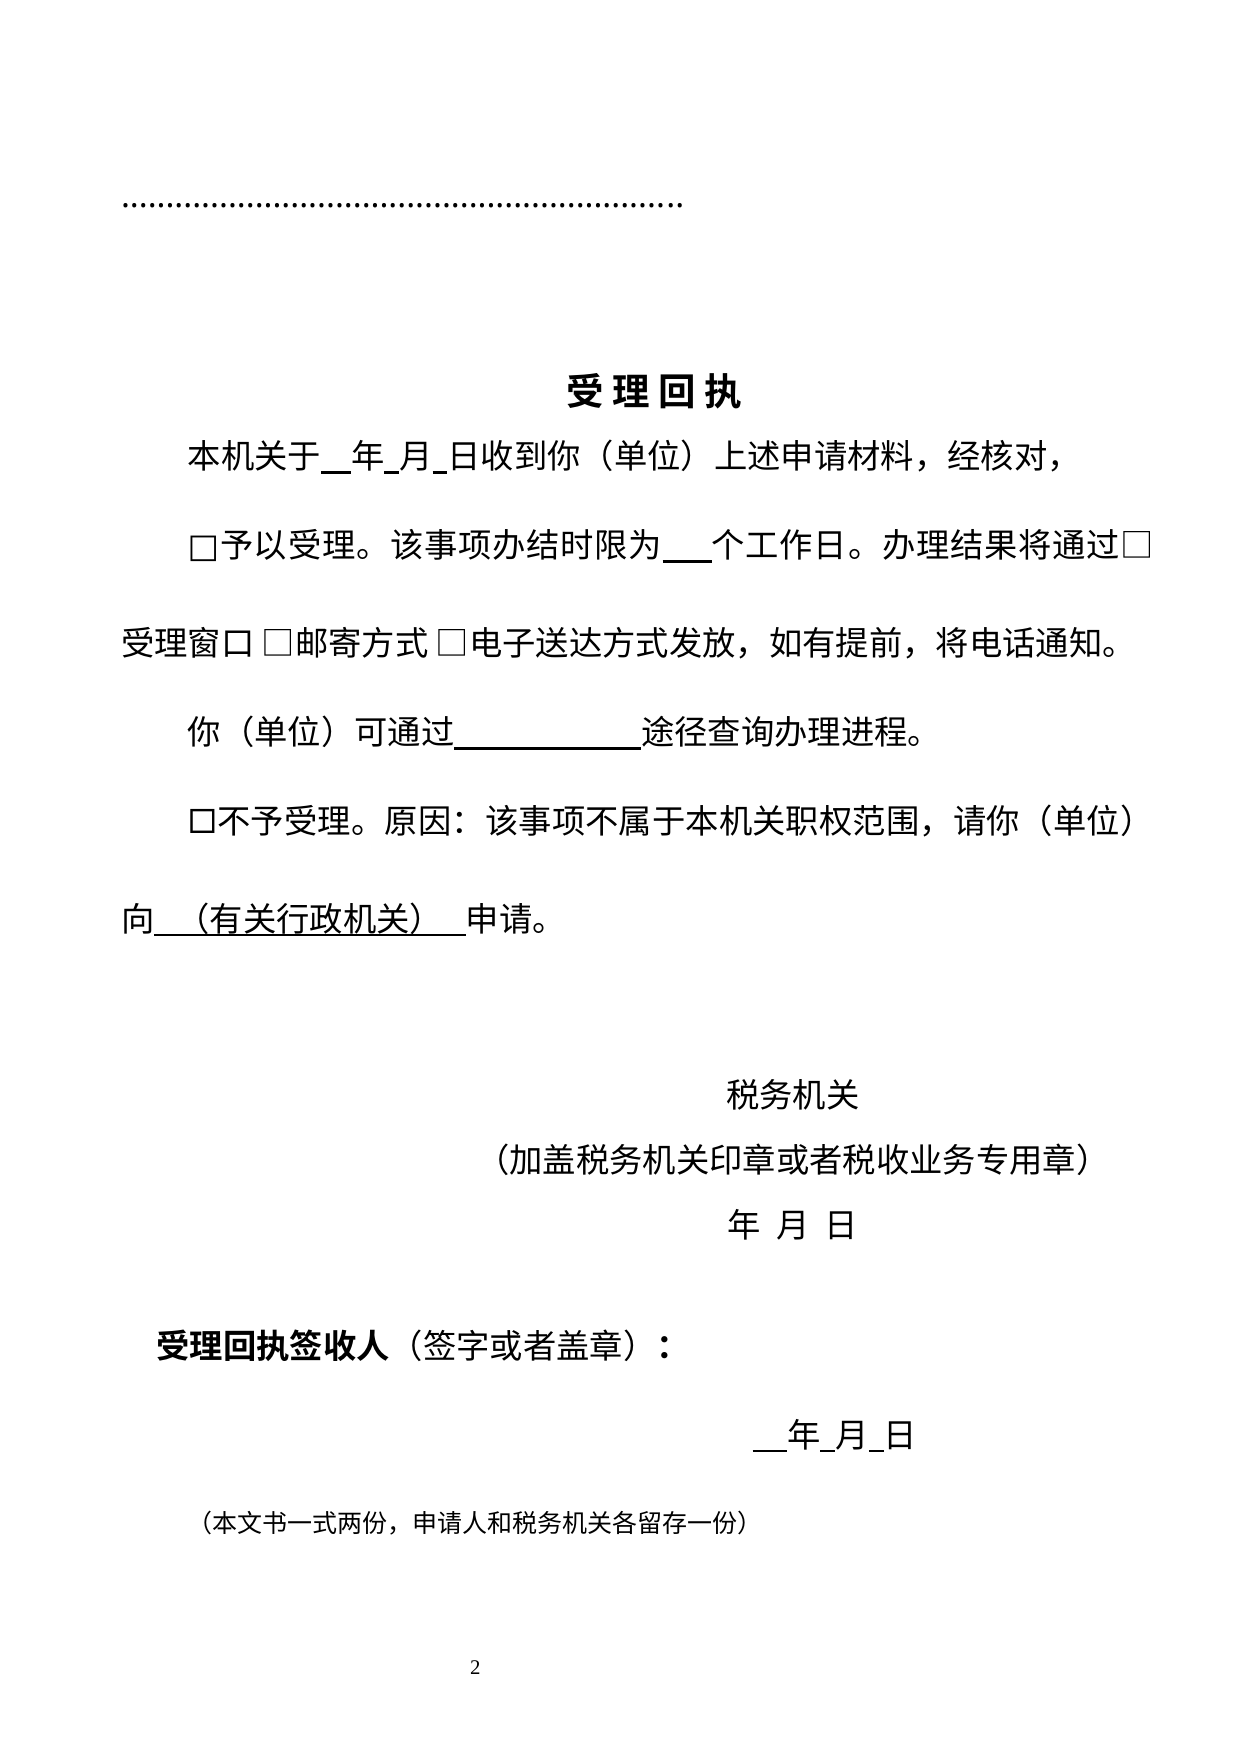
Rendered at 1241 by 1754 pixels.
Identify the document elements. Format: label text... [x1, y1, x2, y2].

text （本文书一式两份，申请人和税务机关各留存一份） [187, 1489, 1053, 1554]
text 年 月 日 [89, 1400, 1236, 1465]
text 年 月 日 [187, 1191, 1154, 1256]
text （加盖税务机关印章或者税收业务专用章） [187, 1126, 1154, 1191]
text 税务机关 [187, 1061, 1154, 1126]
text 你（单位）可通过 途径查询办理进程。 [121, 698, 1154, 763]
text □予以受理。该事项办结时限为 个工作日。办理结果将通过□受理窗口 □邮寄方式 □电子送达方式发放，如有提前，将电话通知。 [121, 511, 1154, 673]
text 受 理 回 执 [154, 357, 1154, 422]
text 本机关于 年 月 日收到你（单位）上述申请材料，经核对， [121, 422, 1154, 487]
text 受理回执签收人（签字或者盖章）： [89, 1311, 1236, 1376]
text ............................................................... [121, 162, 1236, 227]
text 不予受理。原因：该事项不属于本机关职权范围，请你（单位）向 （有关行政机关） 申请。 [121, 787, 1154, 949]
